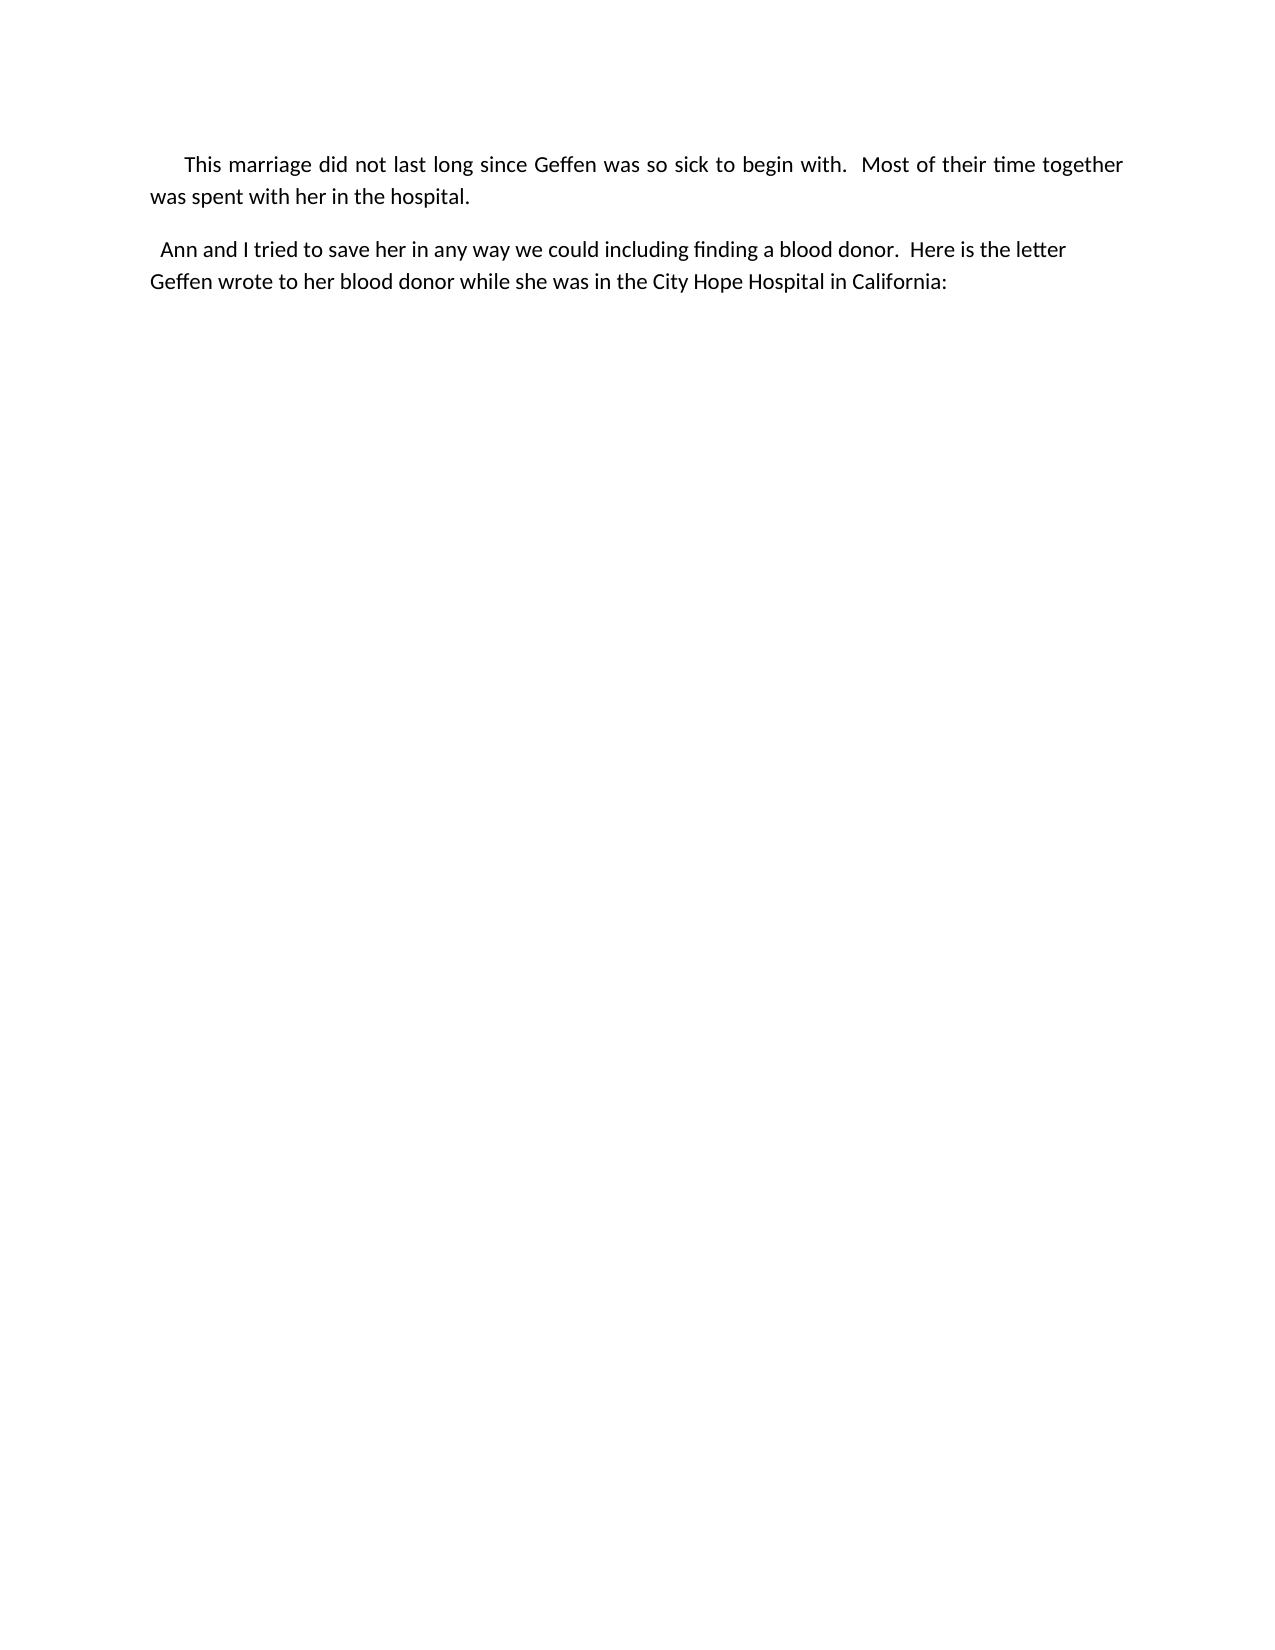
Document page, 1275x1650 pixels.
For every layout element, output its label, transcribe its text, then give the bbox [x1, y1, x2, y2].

text Ann and I tried to save her in any way we could including finding a blood donor. Here is the letter Geffen wrote to her blood donor while she was in the City Hope Hospital in California: [150, 235, 1125, 295]
text This marriage did not last long since Geffen was so sick to begin with. Most of their time together was spent with her in the hospital. [150, 150, 1125, 210]
